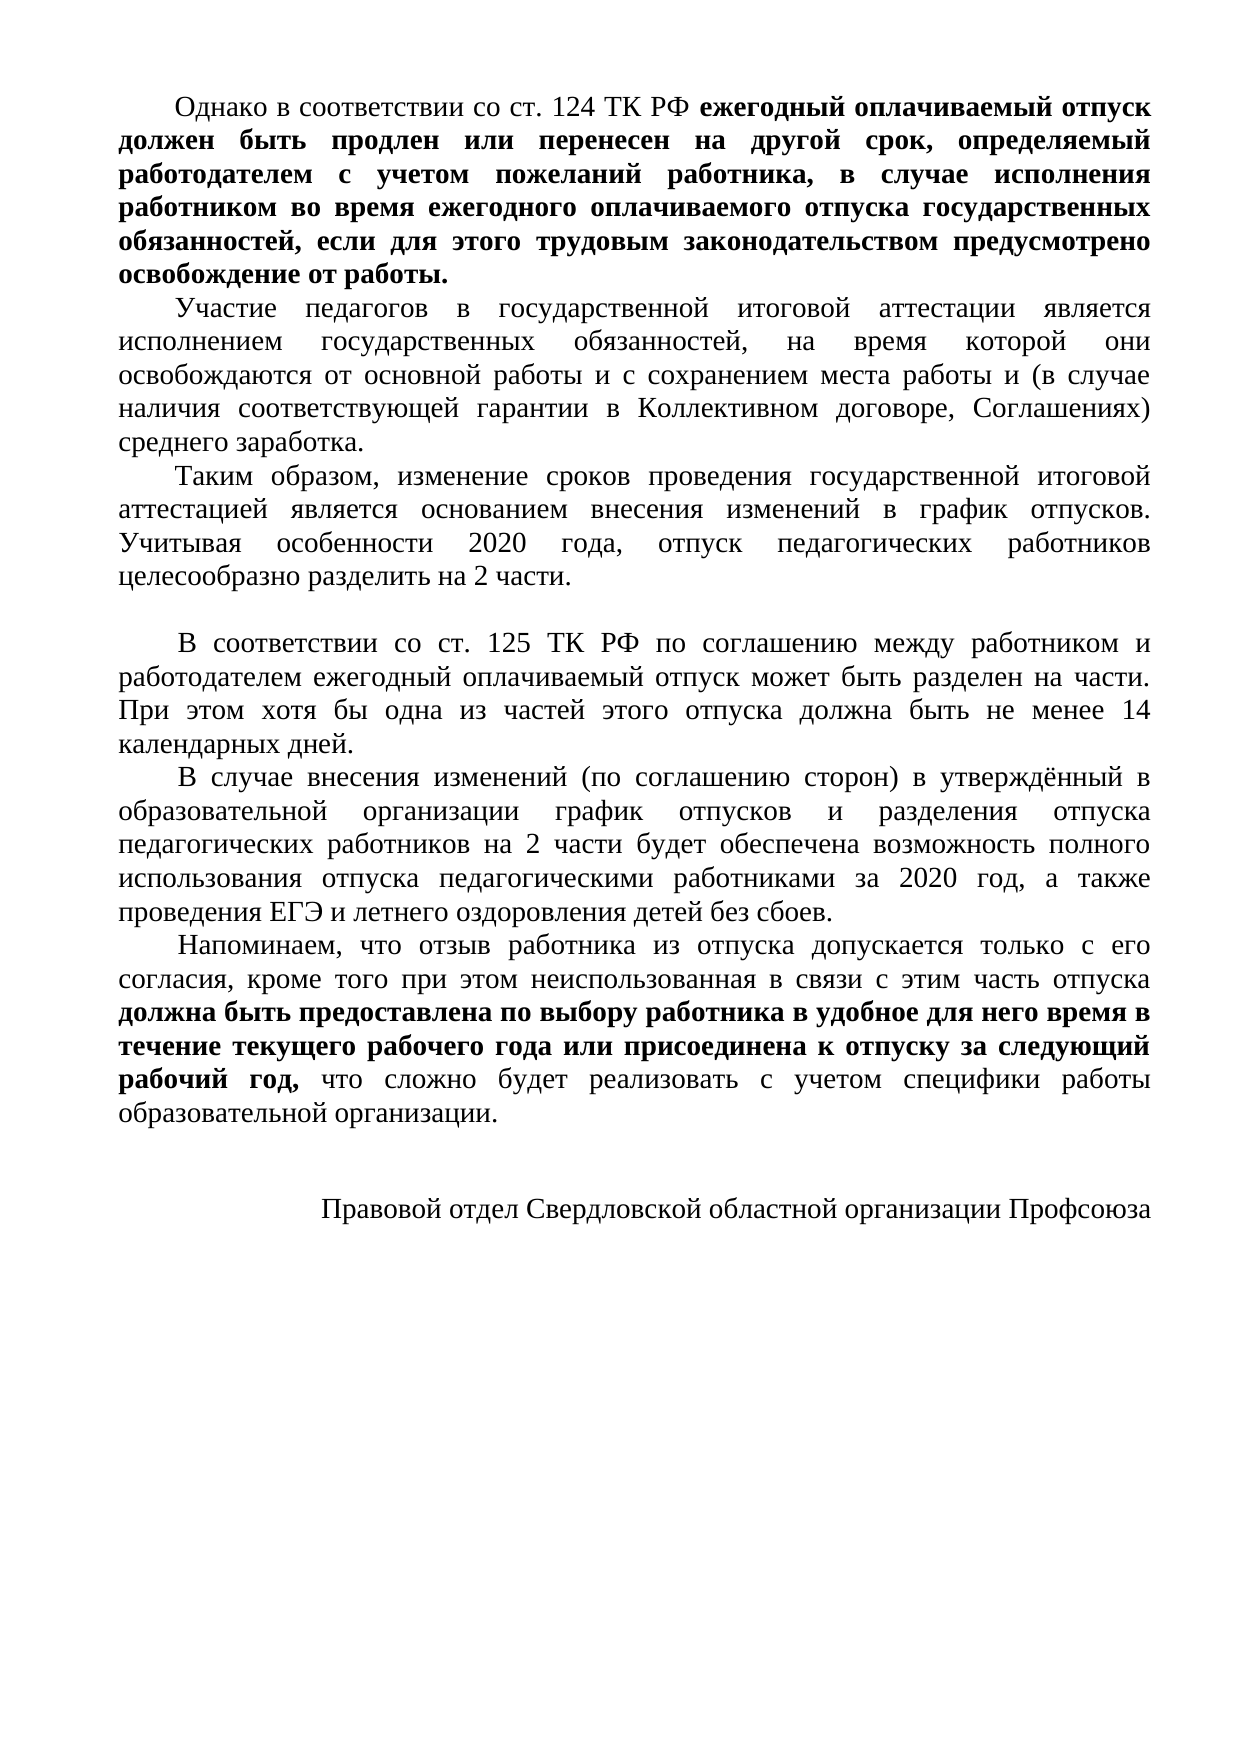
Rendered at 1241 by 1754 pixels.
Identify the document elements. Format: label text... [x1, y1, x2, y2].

text Участие педагогов в государственной итоговой аттестации является исполнением государственных обязанностей, на время которой они освобождаются от основной работы и с сохранением места работы и (в случае наличия соответствующей гарантии в Коллективном договоре, Соглашениях) среднего заработка. [118, 290, 1152, 458]
text Таким образом, изменение сроков проведения государственной итоговой аттестацией является основанием внесения изменений в график отпусков. Учитывая особенности 2020 года, отпуск педагогических работников целесообразно разделить на 2 части. [118, 458, 1152, 592]
text Правовой отдел Свердловской областной организации Профсоюза [118, 1191, 1152, 1225]
text В соответствии со ст. 125 ТК РФ по соглашению между работником и работодателем ежегодный оплачиваемый отпуск может быть разделен на части. При этом хотя бы одна из частей этого отпуска должна быть не менее 14 календарных дней. [118, 625, 1152, 759]
text В случае внесения изменений (по соглашению сторон) в утверждённый в образовательной организации график отпусков и разделения отпуска педагогических работников на 2 части будет обеспечена возможность полного использования отпуска педагогическими работниками за 2020 год, а также проведения ЕГЭ и летнего оздоровления детей без сбоев. [118, 759, 1152, 927]
text Напоминаем, что отзыв работника из отпуска допускается только с его согласия, кроме того при этом неиспользованная в связи с этим часть отпуска должна быть предоставлена по выбору работника в удобное для него время в течение текущего рабочего года или присоединена к отпуску за следующий рабочий год, что сложно будет реализовать с учетом специфики работы образовательной организации. [118, 927, 1152, 1128]
text Однако в соответствии со ст. 124 ТК РФ ежегодный оплачиваемый отпуск должен быть продлен или перенесен на другой срок, определяемый работодателем с учетом пожеланий работника, в случае исполнения работником во время ежегодного оплачиваемого отпуска государственных обязанностей, если для этого трудовым законодательством предусмотрено освобождение от работы. [118, 89, 1152, 290]
